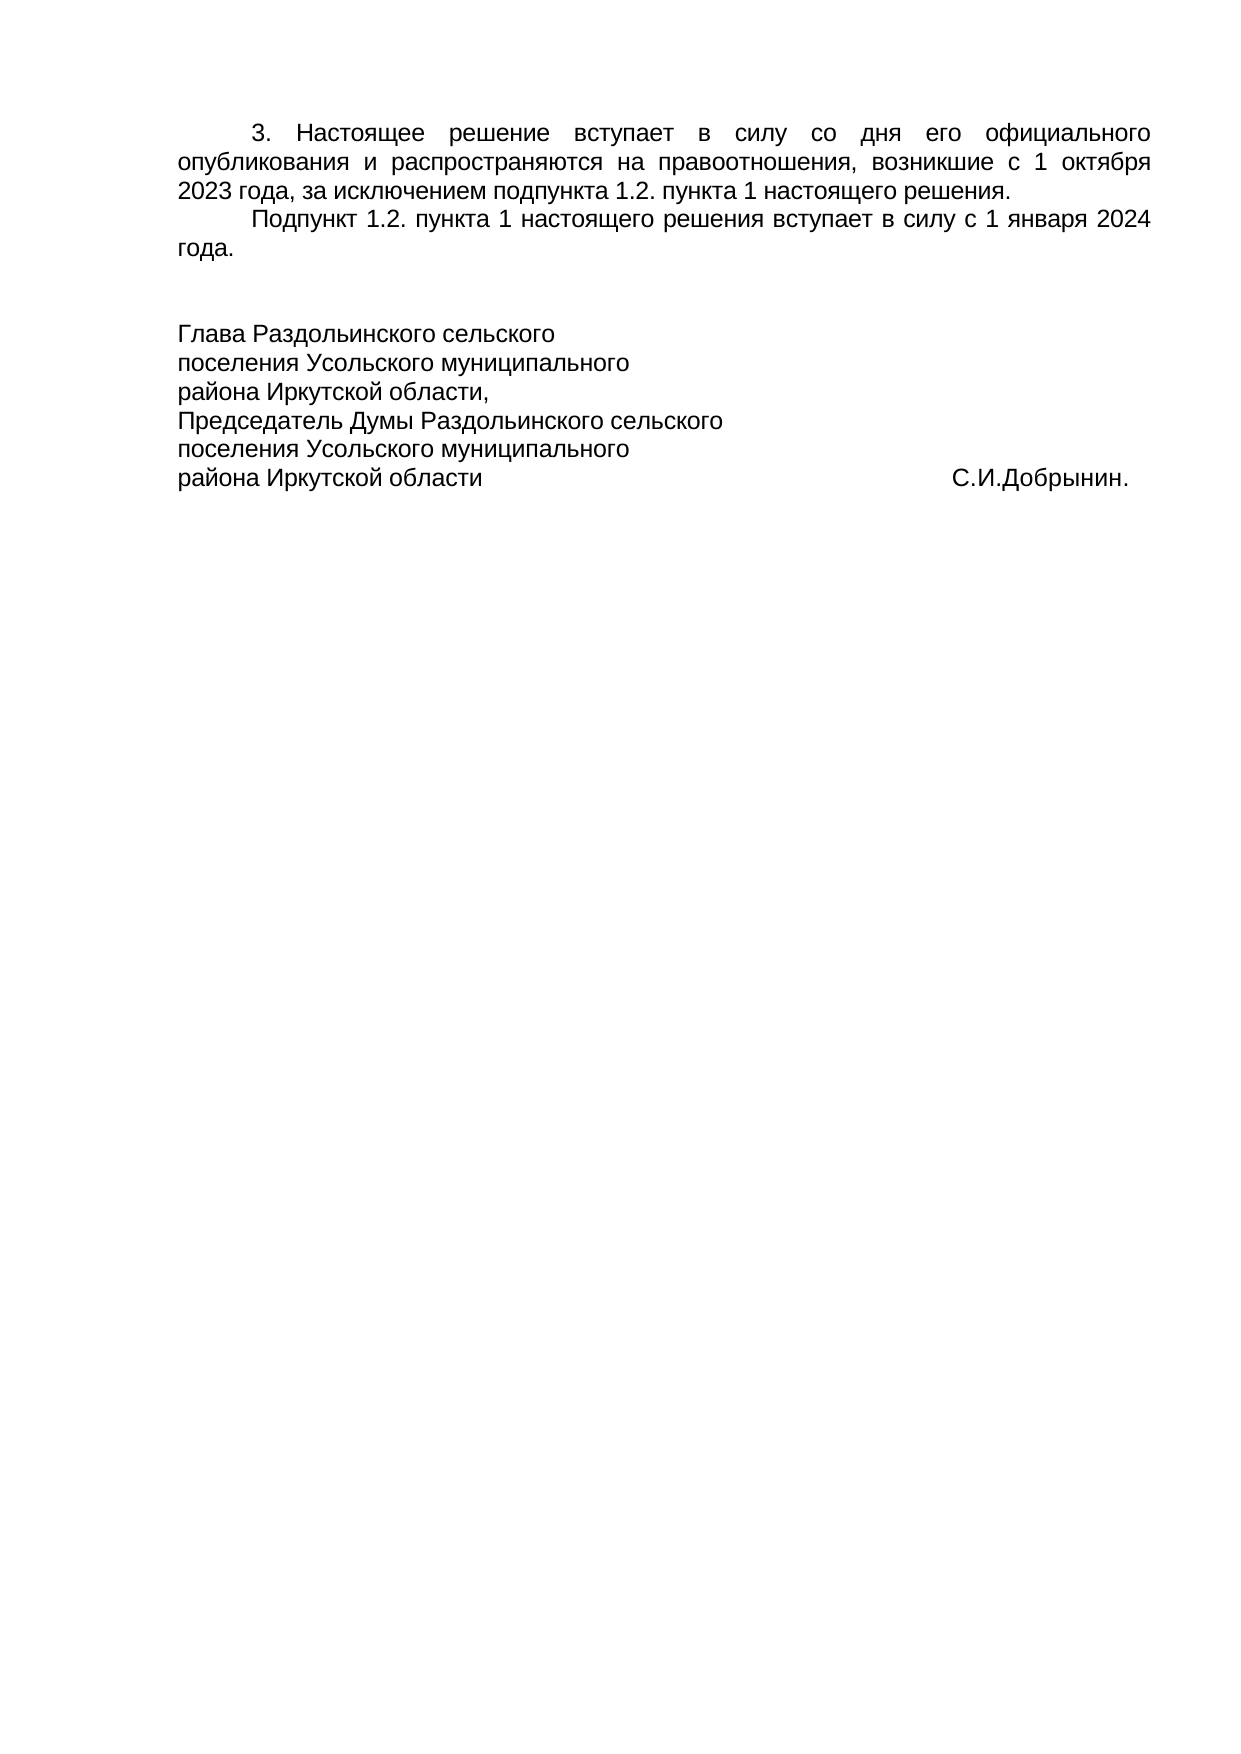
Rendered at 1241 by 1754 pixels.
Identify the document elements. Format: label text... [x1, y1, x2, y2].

text поселения Усольского муниципального [177, 348, 1152, 377]
text Глава Раздольинского сельского [177, 319, 1152, 348]
text района Иркутской области, [177, 377, 1152, 406]
text Подпункт 1.2. пункта 1 настоящего решения вступает в силу с 1 января 2024 года. [177, 204, 1152, 262]
text поселения Усольского муниципального [177, 434, 1152, 463]
text района Иркутской области С.И.Добрынин. [177, 463, 1152, 492]
text 3. Настоящее решение вступает в силу со дня его официального опубликования и распространяются на правоотношения, возникшие с 1 октября 2023 года, за исключением подпункта 1.2. пункта 1 настоящего решения. [177, 118, 1152, 204]
text Председатель Думы Раздольинского сельского [177, 406, 1152, 434]
